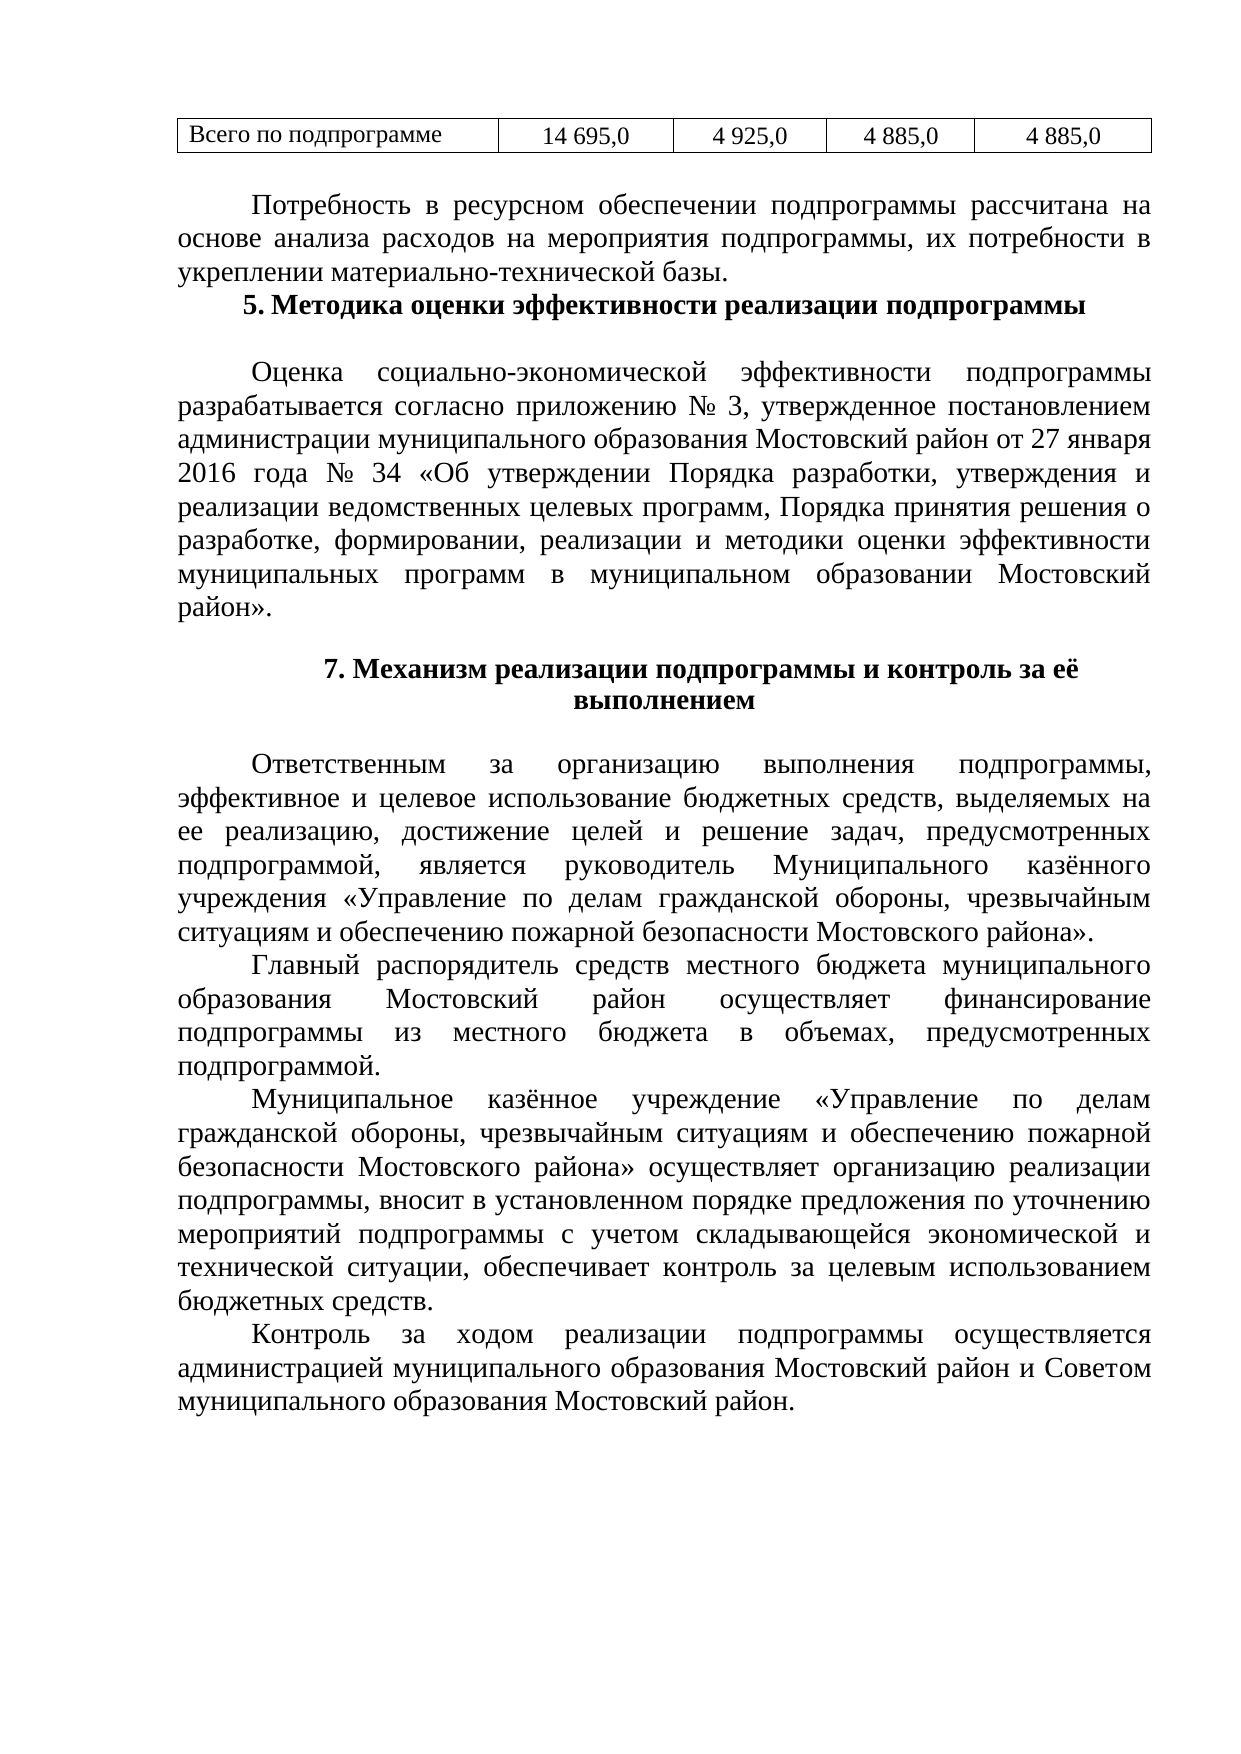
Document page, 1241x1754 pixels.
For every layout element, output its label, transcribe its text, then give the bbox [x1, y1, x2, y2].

text Муниципальное казённое учреждение «Управление по делам гражданской обороны, чрезвычайным ситуациям и обеспечению пожарной безопасности Мостовского района» осуществляет организацию реализации подпрограммы, вносит в установленном порядке предложения по уточнению мероприятий подпрограммы с учетом складывающейся экономической и технической ситуации, обеспечивает контроль за целевым использованием бюджетных средств. [177, 1082, 1152, 1316]
table_cell 4 925,0 [674, 119, 826, 152]
text Контроль за ходом реализации подпрограммы осуществляется администрацией муниципального образования Мостовский район и Советом муниципального образования Мостовский район. [177, 1316, 1152, 1417]
table_cell Всего по подпрограмме [178, 119, 498, 152]
text 5. Методика оценки эффективности реализации подпрограммы [177, 287, 1152, 321]
table_cell 4 885,0 [975, 119, 1151, 152]
text Ответственным за организацию выполнения подпрограммы, эффективное и целевое использование бюджетных средств, выделяемых на ее реализацию, достижение целей и решение задач, предусмотренных подпрограммой, является руководитель Муниципального казённого учреждения «Управление по делам гражданской обороны, чрезвычайным ситуациям и обеспечению пожарной безопасности Мостовского района». [177, 746, 1152, 947]
table_cell 4 885,0 [827, 119, 974, 152]
text Оценка социально-экономической эффективности подпрограммы разрабатывается согласно приложению № 3, утвержденное постановлением администрации муниципального образования Мостовский район от 27 января 2016 года № 34 «Об утверждении Порядка разработки, утверждения и реализации ведомственных целевых программ, Порядка принятия решения о разработке, формировании, реализации и методики оценки эффективности муниципальных программ в муниципальном образовании Мостовский район». [177, 354, 1152, 623]
text 7. Механизм реализации подпрограммы и контроль за её выполнением [177, 654, 1152, 715]
table_cell 14 695,0 [499, 119, 673, 152]
text Потребность в ресурсном обеспечении подпрограммы рассчитана на основе анализа расходов на мероприятия подпрограммы, их потребности в укреплении материально-технической базы. [177, 187, 1152, 287]
text Главный распорядитель средств местного бюджета муниципального образования Мостовский район осуществляет финансирование подпрограммы из местного бюджета в объемах, предусмотренных подпрограммой. [177, 947, 1152, 1082]
